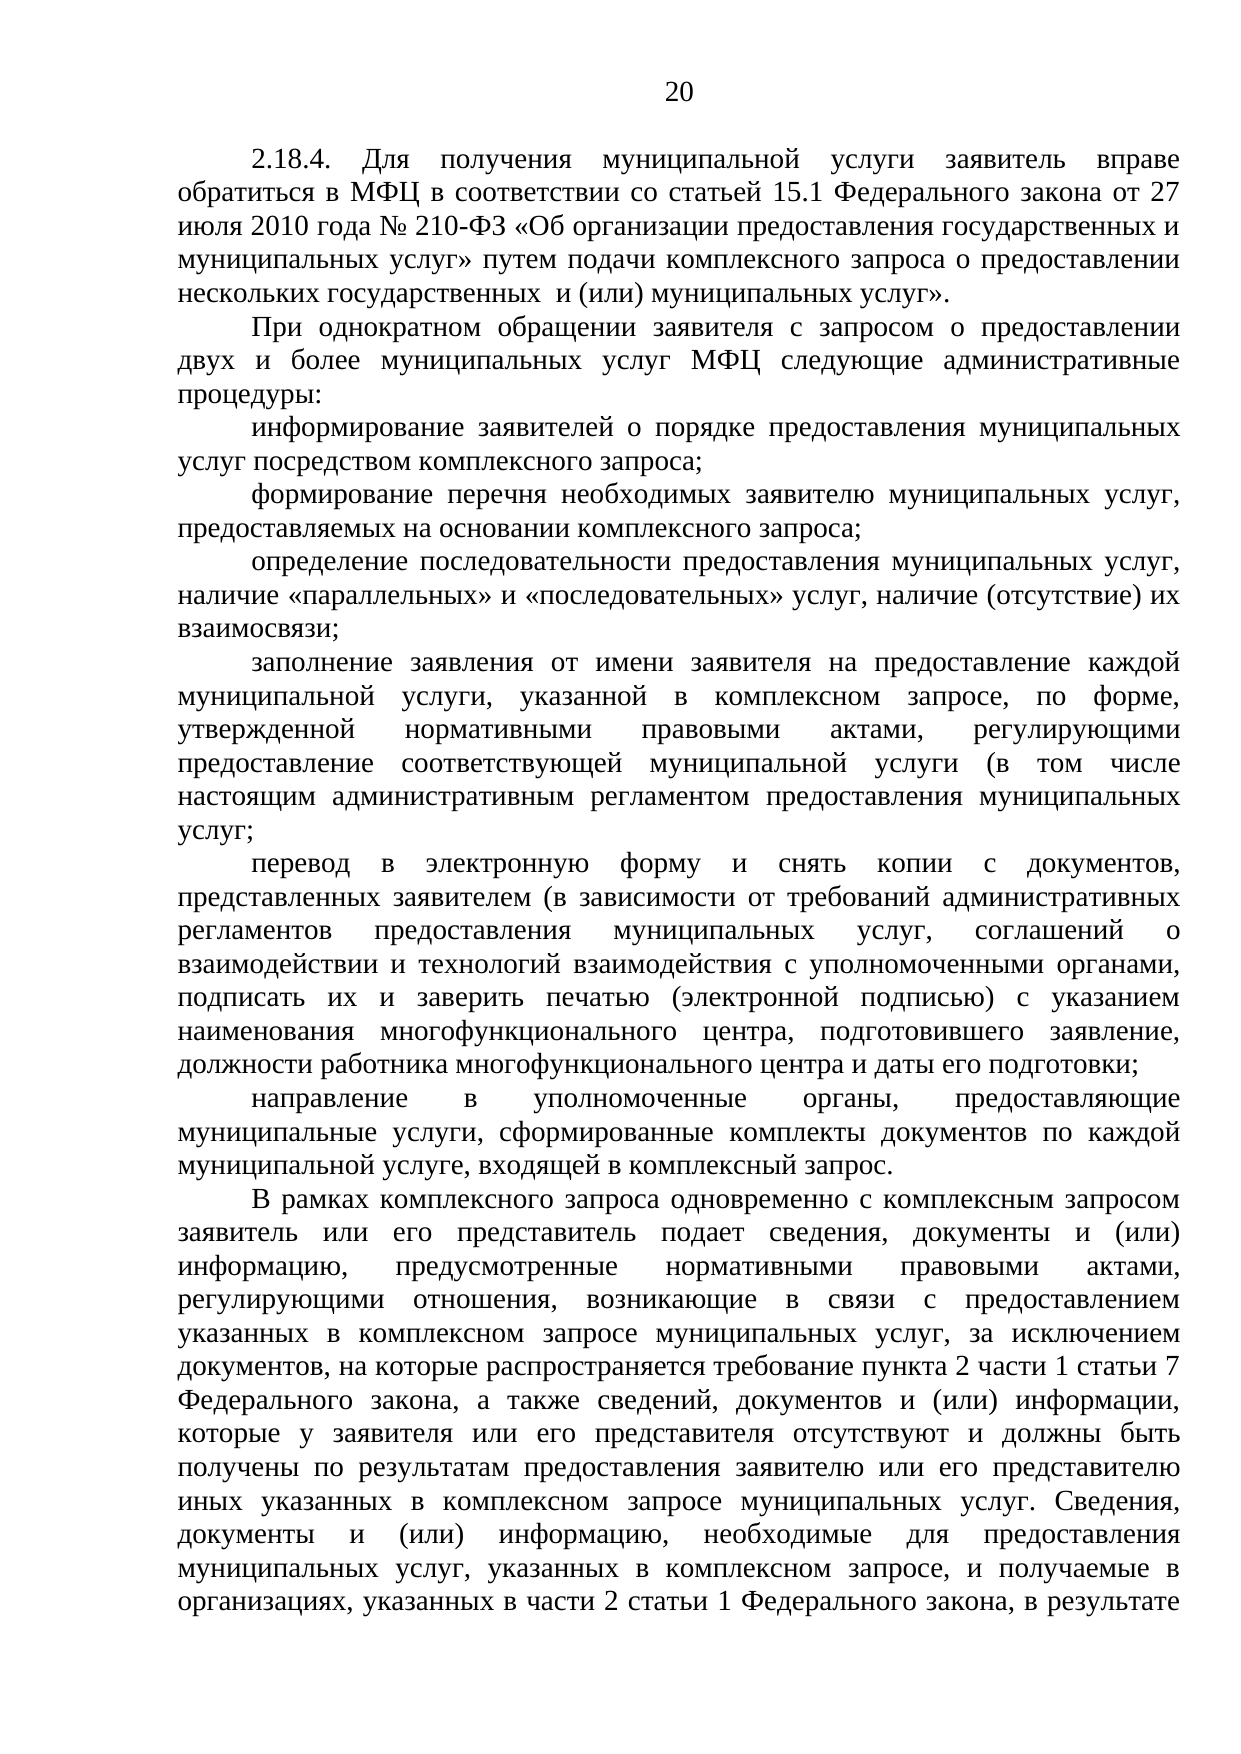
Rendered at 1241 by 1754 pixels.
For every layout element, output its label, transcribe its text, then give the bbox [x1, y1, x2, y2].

text формирование перечня необходимых заявителю муниципальных услуг, предоставляемых на основании комплексного запроса; [177, 476, 1181, 543]
text заполнение заявления от имени заявителя на предоставление каждой муниципальной услуги, указанной в комплексном запросе, по форме, утвержденной нормативными правовыми актами, регулирующими предоставление соответствующей муниципальной услуги (в том числе настоящим административным регламентом предоставления муниципальных услуг; [177, 644, 1181, 845]
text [177, 1181, 1181, 1617]
text При однократном обращении заявителя с запросом о предоставлении двух и более муниципальных услуг МФЦ следующие административные процедуры: [177, 309, 1181, 409]
text 2.18.4. Для получения муниципальной услуги заявитель вправе обратиться в МФЦ в соответствии со статьей 15.1 Федерального закона от 27 июля 2010 года № 210-ФЗ «Об организации предоставления государственных и муниципальных услуг» путем подачи комплексного запроса о предоставлении нескольких государственных и (или) муниципальных услуг». [177, 141, 1181, 309]
text перевод в электронную форму и снять копии с документов, представленных заявителем (в зависимости от требований административных регламентов предоставления муниципальных услуг, соглашений о взаимодействии и технологий взаимодействия с уполномоченными органами, подписать их и заверить печатью (электронной подписью) с указанием наименования многофункционального центра, подготовившего заявление, должности работника многофункционального центра и даты его подготовки; [177, 845, 1181, 1080]
text информирование заявителей о порядке предоставления муниципальных услуг посредством комплексного запроса; [177, 409, 1181, 476]
text направление в уполномоченные органы, предоставляющие муниципальные услуги, сформированные комплекты документов по каждой муниципальной услуге, входящей в комплексный запрос. [177, 1080, 1181, 1181]
text определение последовательности предоставления муниципальных услуг, наличие «параллельных» и «последовательных» услуг, наличие (отсутствие) их взаимосвязи; [177, 543, 1181, 644]
